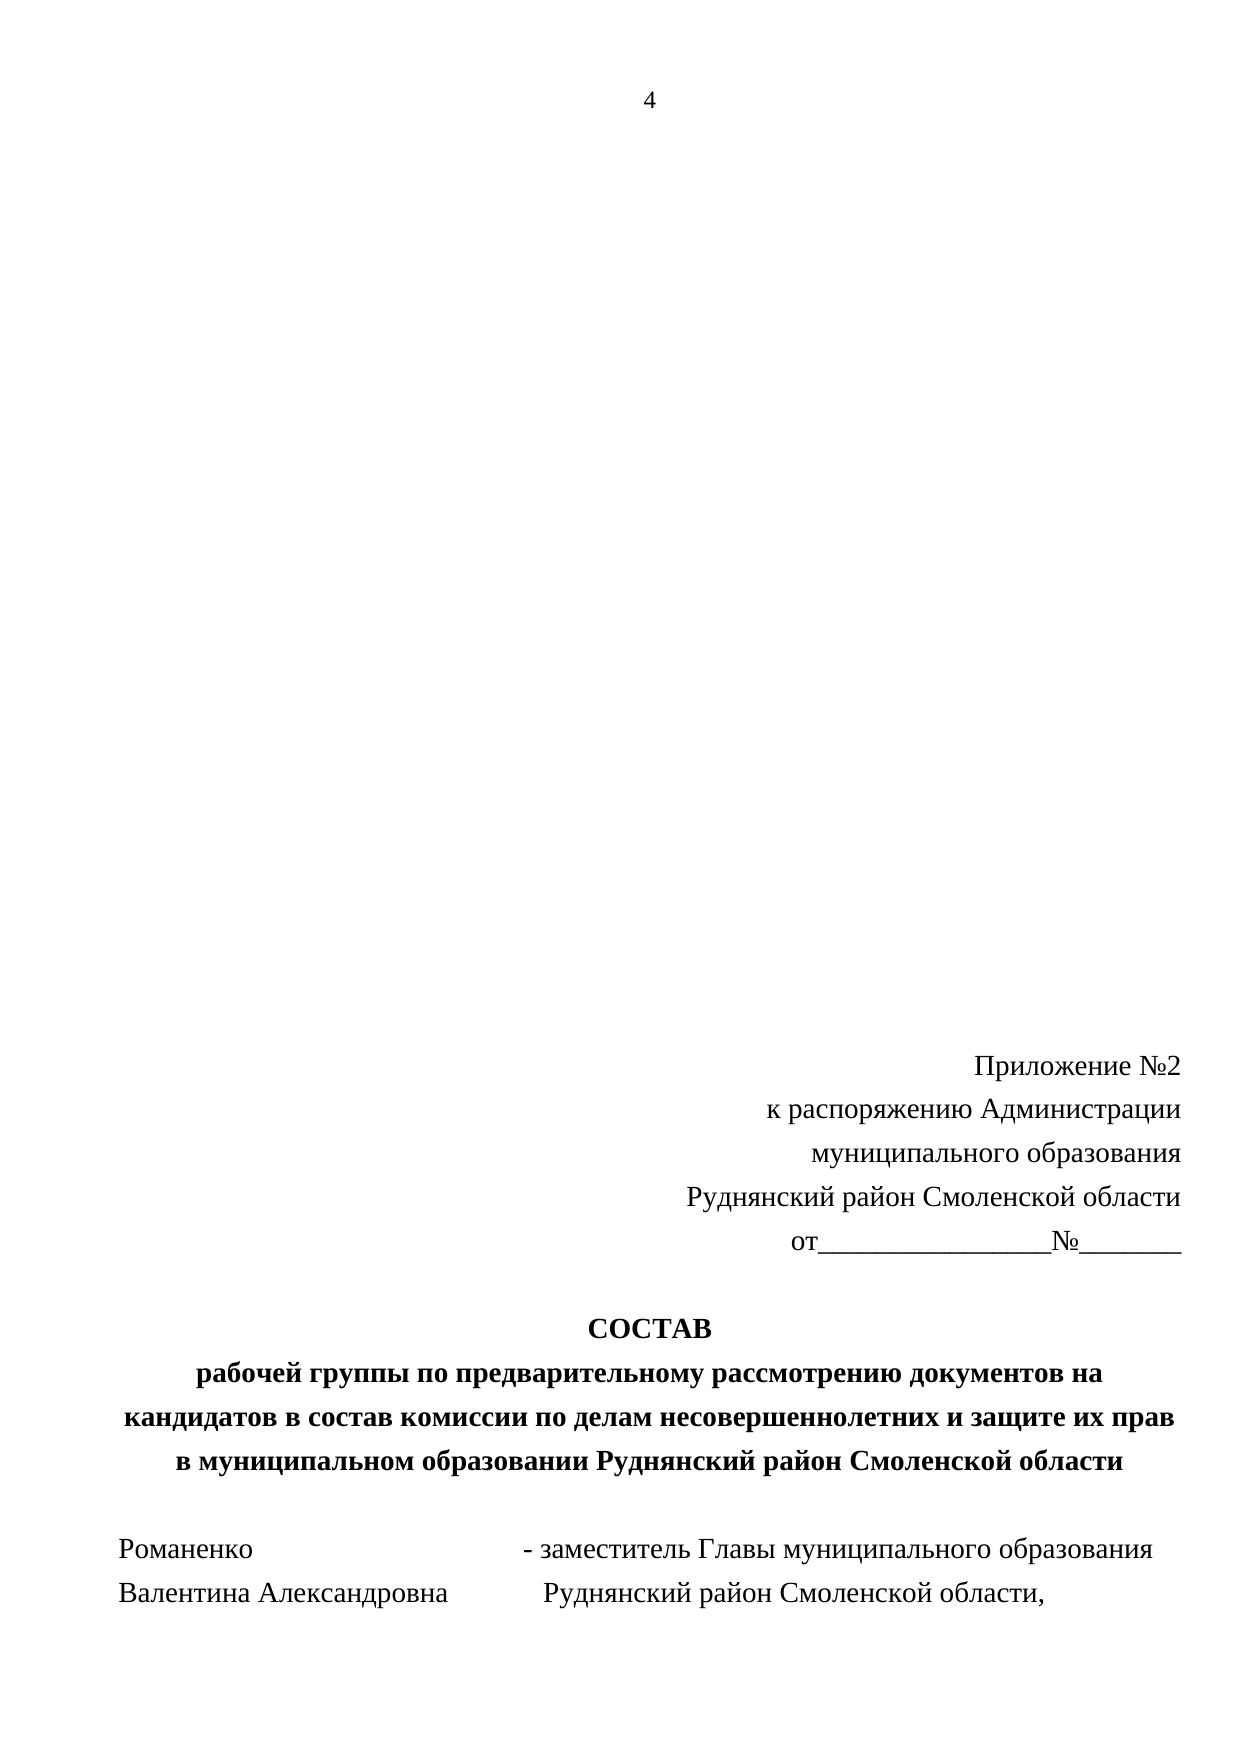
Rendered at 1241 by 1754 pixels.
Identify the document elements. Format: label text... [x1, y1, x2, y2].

text СОСТАВ [118, 1311, 1181, 1345]
text кандидатов в состав комиссии по делам несовершеннолетних и защите их прав [118, 1399, 1181, 1433]
text рабочей группы по предварительному рассмотрению документов на [118, 1355, 1181, 1389]
text Руднянский район Смоленской области [118, 1179, 1181, 1213]
text Валентина Александровна Руднянский район Смоленской области, [118, 1575, 1181, 1609]
text к распоряжению Администрации [118, 1092, 1181, 1125]
text Приложение №2 [118, 1048, 1181, 1081]
text Романенко - заместитель Главы муниципального образования [118, 1531, 1181, 1565]
text в муниципальном образовании Руднянский район Смоленской области [118, 1443, 1181, 1477]
text от________________№_______ [118, 1223, 1181, 1257]
text муниципального образования [118, 1136, 1181, 1169]
